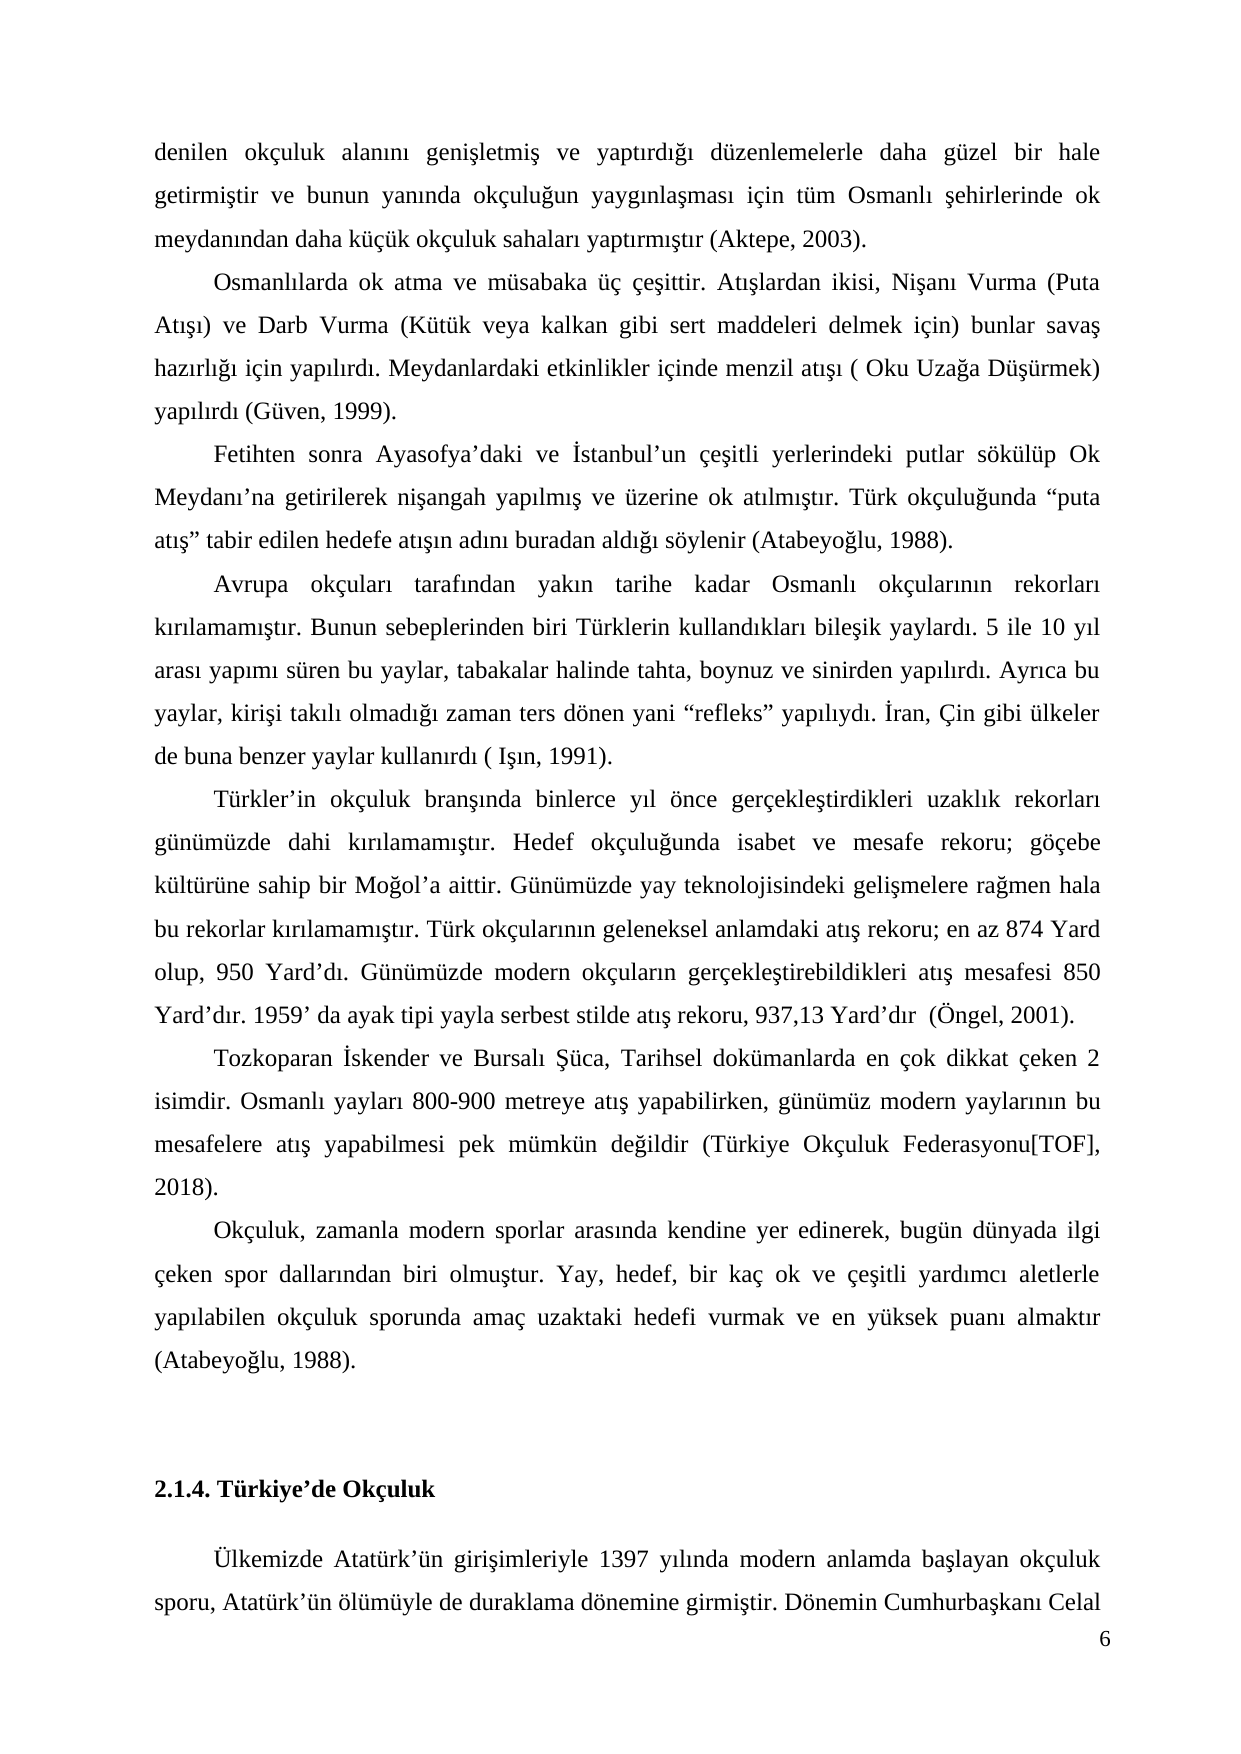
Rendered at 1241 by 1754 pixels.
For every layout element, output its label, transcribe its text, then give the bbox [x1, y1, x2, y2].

text Okçuluk, zamanla modern sporlar arasında kendine yer edinerek, bugün dünyada ilgi çeken spor dallarından biri olmuştur. Yay, hedef, bir kaç ok ve çeşitli yardımcı aletlerle yapılabilen okçuluk sporunda amaç uzaktaki hedefi vurmak ve en yüksek puanı almaktır (Atabeyoğlu, 1988). [154, 1216, 1101, 1374]
text Avrupa okçuları tarafından yakın tarihe kadar Osmanlı okçularının rekorları kırılamamıştır. Bunun sebeplerinden biri Türklerin kullandıkları bileşik yaylardı. 5 ile 10 yıl arası yapımı süren bu yaylar, tabakalar halinde tahta, boynuz ve sinirden yapılırdı. Ayrıca bu yaylar, kirişi takılı olmadığı zaman ters dönen yani “refleks” yapılıydı. İran, Çin gibi ülkeler de buna benzer yaylar kullanırdı ( Işın, 1991). [154, 569, 1101, 770]
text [154, 1544, 1101, 1616]
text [154, 137, 1101, 252]
subtitle 2.1.4. Türkiye’de Okçuluk [154, 1474, 1137, 1503]
text Türkler’in okçuluk branşında binlerce yıl önce gerçekleştirdikleri uzaklık rekorları günümüzde dahi kırılamamıştır. Hedef okçuluğunda isabet ve mesafe rekoru; göçebe kültürüne sahip bir Moğol’a aittir. Günümüzde yay teknolojisindeki gelişmelere rağmen hala bu rekorlar kırılamamıştır. Türk okçularının geleneksel anlamdaki atış rekoru; en az 874 Yard olup, 950 Yard’dı. Günümüzde modern okçuların gerçekleştirebildikleri atış mesafesi 850 Yard’dır. 1959’ da ayak tipi yayla serbest stilde atış rekoru, 937,13 Yard’dır (Öngel, 2001). [154, 784, 1101, 1029]
text Osmanlılarda ok atma ve müsabaka üç çeşittir. Atışlardan ikisi, Nişanı Vurma (Puta Atışı) ve Darb Vurma (Kütük veya kalkan gibi sert maddeleri delmek için) bunlar savaş hazırlığı için yapılırdı. Meydanlardaki etkinlikler içinde menzil atışı ( Oku Uzağa Düşürmek) yapılırdı (Güven, 1999). [154, 267, 1101, 425]
text Tozkoparan İskender ve Bursalı Şüca, Tarihsel dokümanlarda en çok dikkat çeken 2 isimdir. Osmanlı yayları 800-900 metreye atış yapabilirken, günümüz modern yaylarının bu mesafelere atış yapabilmesi pek mümkün değildir (Türkiye Okçuluk Federasyonu[TOF], 2018). [154, 1043, 1101, 1201]
text Fetihten sonra Ayasofya’daki ve İstanbul’un çeşitli yerlerindeki putlar sökülüp Ok Meydanı’na getirilerek nişangah yapılmış ve üzerine ok atılmıştır. Türk okçuluğunda “puta atış” tabir edilen hedefe atışın adını buradan aldığı söylenir (Atabeyoğlu, 1988). [154, 439, 1101, 554]
